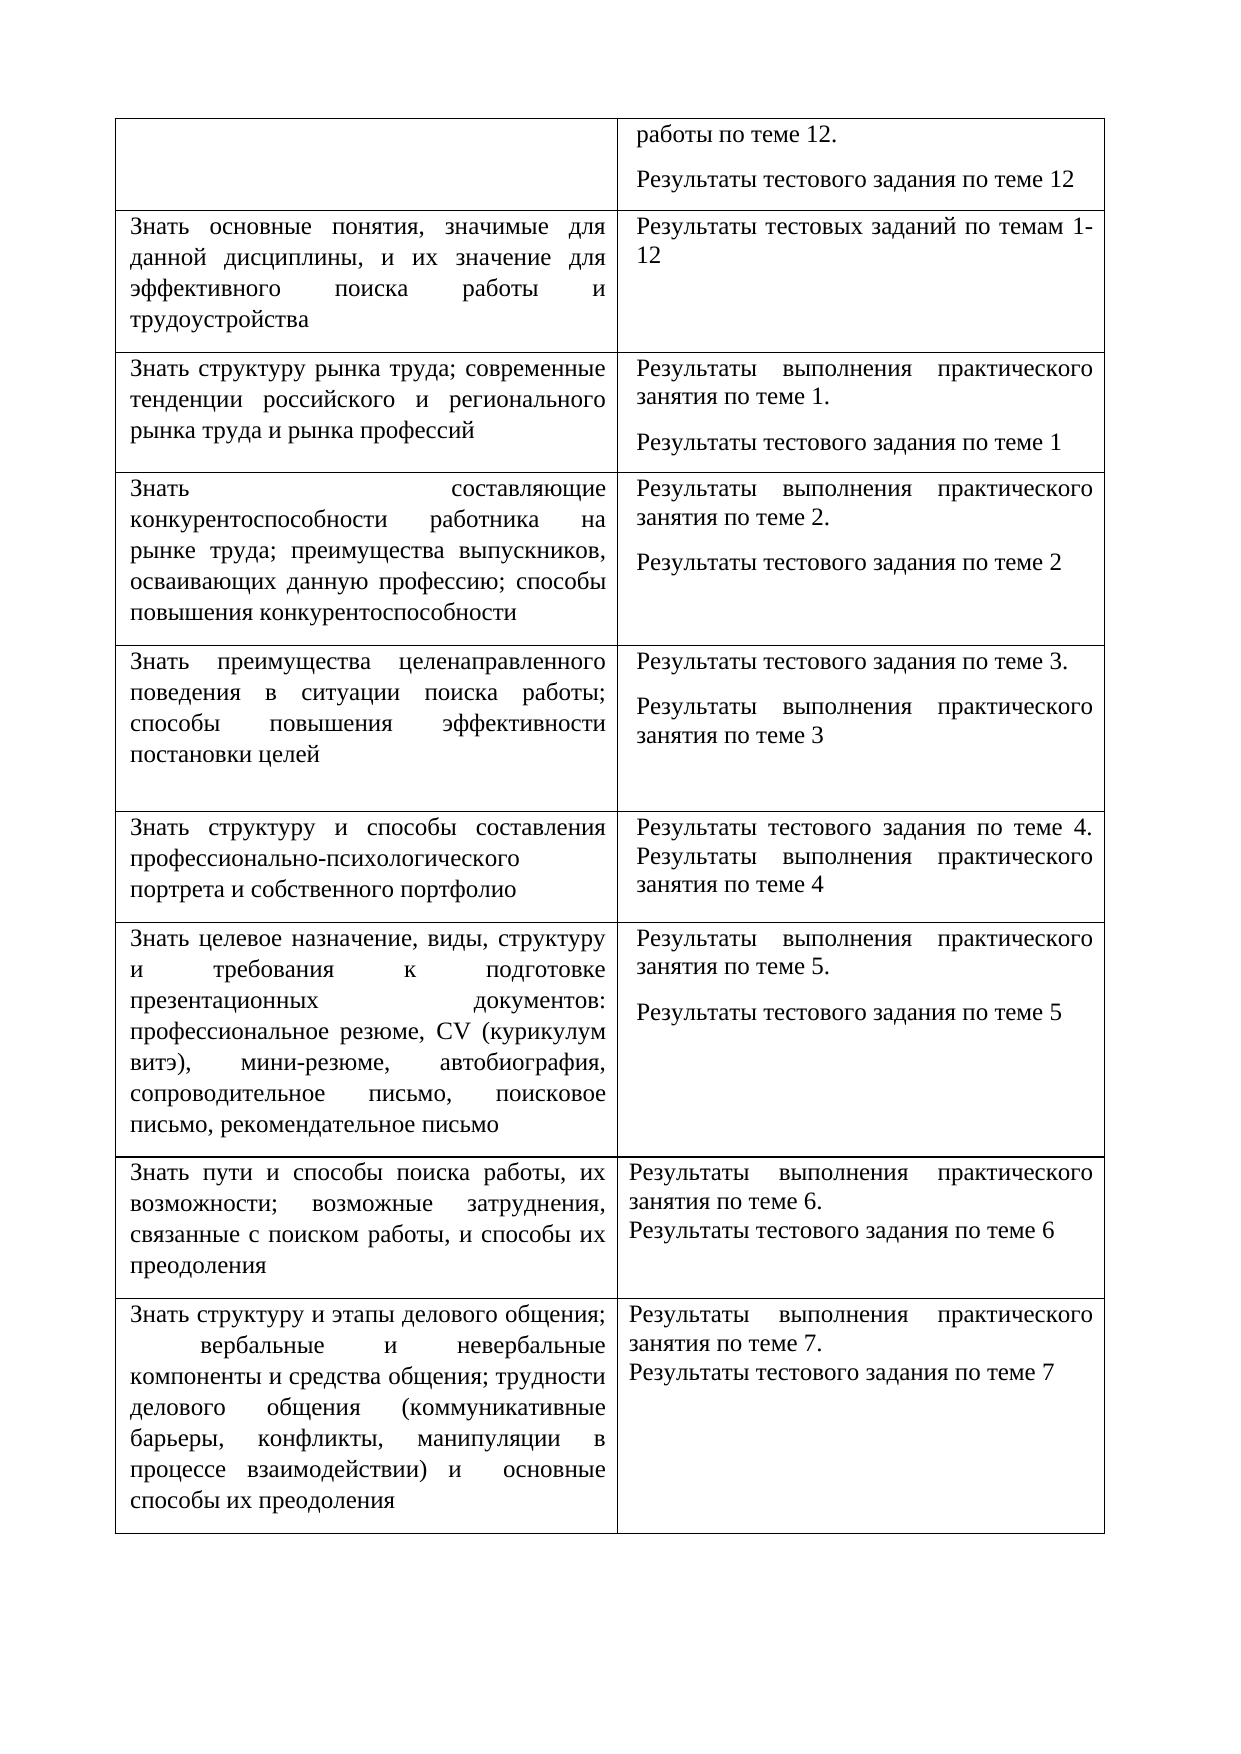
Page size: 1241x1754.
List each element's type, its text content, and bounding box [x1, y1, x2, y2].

table_cell Знать преимущества целенаправленного поведения в ситуации поиска работы; способы повышения эффективности постановки целей [116, 646, 617, 811]
table_cell Знать основные понятия, значимые для данной дисциплины, и их значение для эффективного поиска работы и трудоустройства [116, 211, 617, 352]
table_cell Знать структуру рынка труда; современные тенденции российского и регионального рынка труда и рынка профессий [116, 353, 617, 472]
table_cell Знать структуру и этапы делового общения; вербальные и невербальные компоненты и средства общения; трудности делового общения (коммуникативные барьеры, конфликты, манипуляции в процессе взаимодействии) и основные способы их преодоления [116, 1299, 617, 1533]
table_cell Знать целевое назначение, виды, структуру и требования к подготовке презентационных документов: профессиональное резюме, CV (курикулум витэ), мини-резюме, автобиография, сопроводительное письмо, поисковое письмо, рекомендательное письмо [116, 923, 617, 1156]
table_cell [618, 119, 1104, 210]
table_cell Результаты выполнения практического занятия по теме 6. Результаты тестового задания по теме 6 [618, 1158, 1104, 1298]
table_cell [116, 119, 617, 210]
table_cell Результаты тестового задания по теме 4. Результаты выполнения практического занятия по теме 4 [618, 812, 1104, 922]
table_cell Результаты выполнения практического занятия по теме 5. Результаты тестового задания по теме 5 [618, 923, 1104, 1156]
table_cell Знать составляющие конкурентоспособности работника на рынке труда; преимущества выпускников, осваивающих данную профессию; способы повышения конкурентоспособности [116, 473, 617, 645]
table_cell Результаты выполнения практического занятия по теме 2. Результаты тестового задания по теме 2 [618, 473, 1104, 645]
table_cell Знать структуру и способы составления профессионально-психологического портрета и собственного портфолио [116, 812, 617, 922]
table_cell Результаты тестовых заданий по темам 1- 12 [618, 211, 1104, 352]
table_cell Результаты тестового задания по теме 3. Результаты выполнения практического занятия по теме 3 [618, 646, 1104, 811]
table_cell Результаты выполнения практического занятия по теме 1. Результаты тестового задания по теме 1 [618, 353, 1104, 472]
table_cell Знать пути и способы поиска работы, их возможности; возможные затруднения, связанные с поиском работы, и способы их преодоления [116, 1158, 617, 1298]
table_cell Результаты выполнения практического занятия по теме 7. Результаты тестового задания по теме 7 [618, 1299, 1104, 1533]
